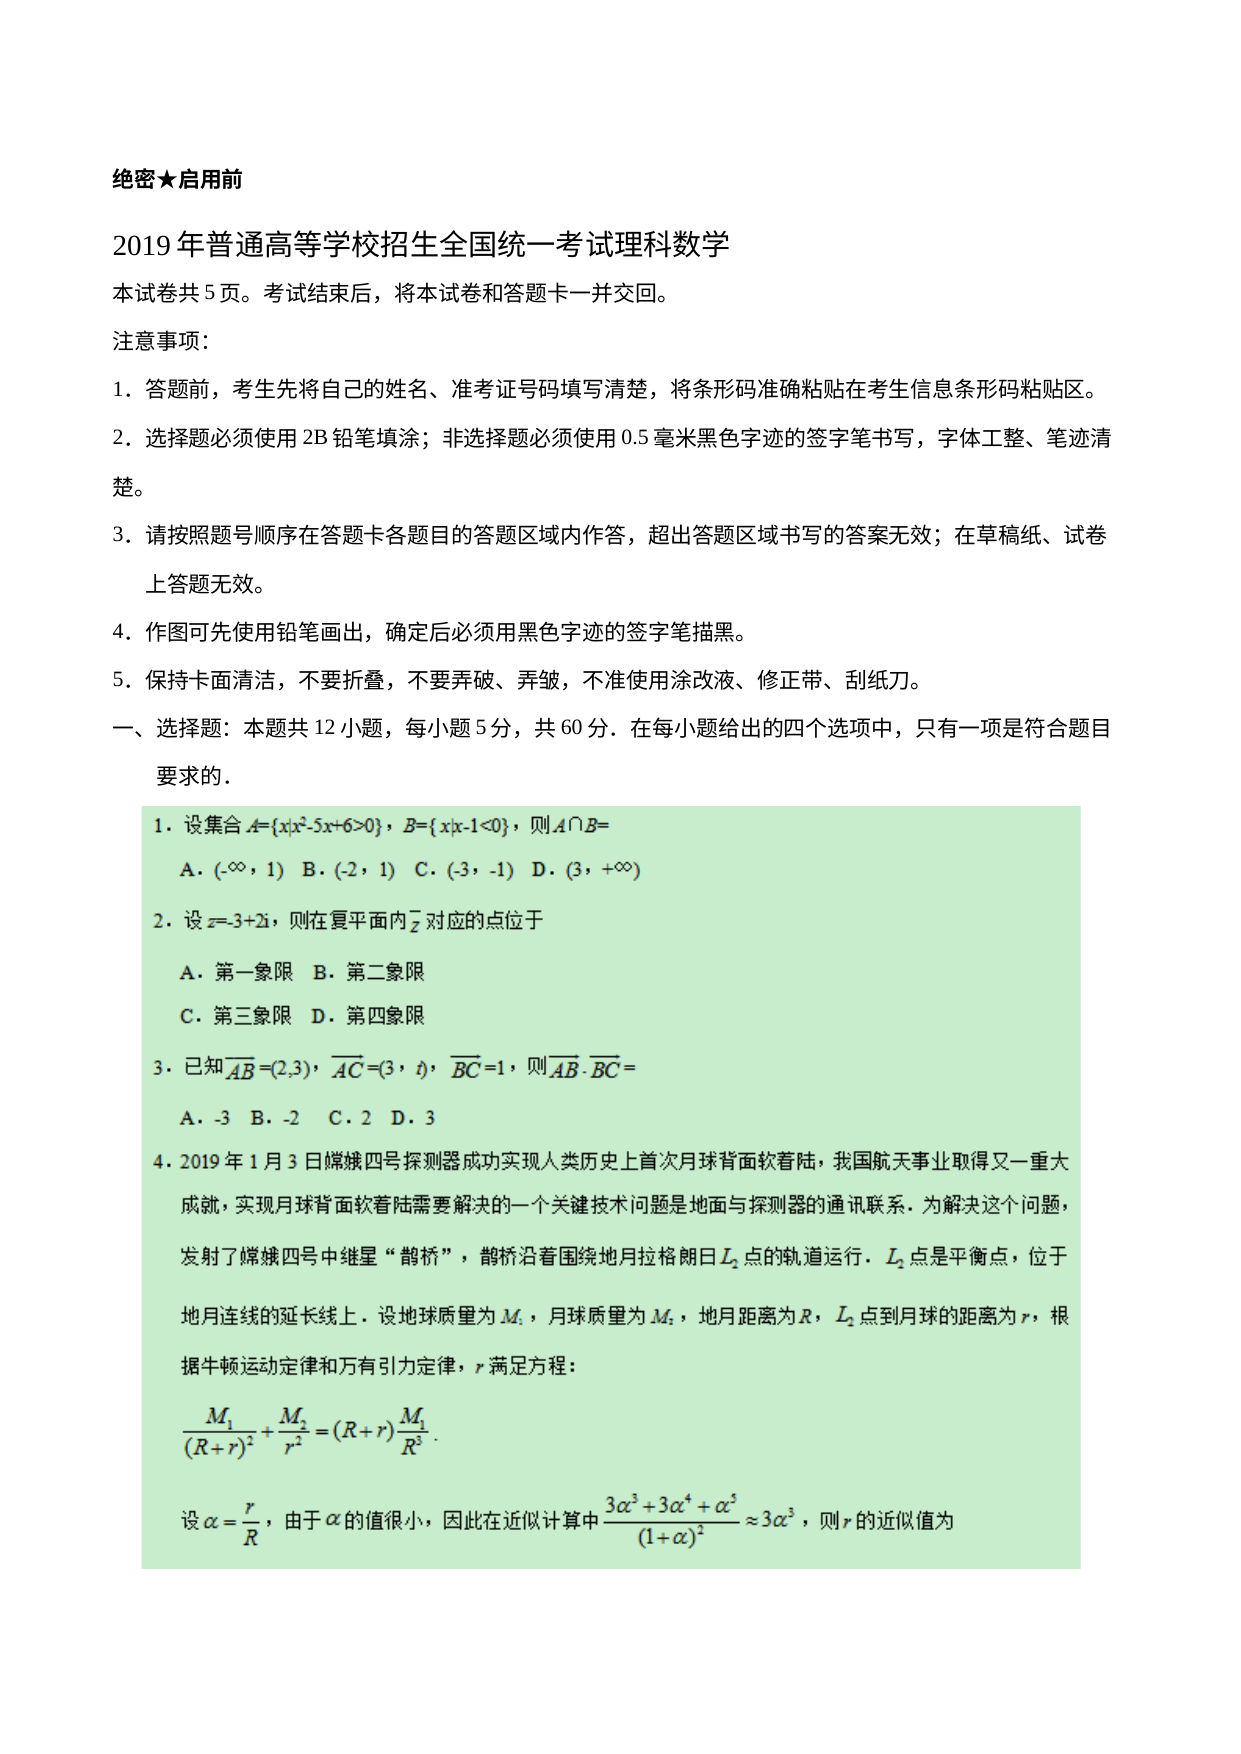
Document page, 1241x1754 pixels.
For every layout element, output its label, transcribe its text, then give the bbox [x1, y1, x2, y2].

text 3．请按照题号顺序在答题卡各题目的答题区域内作答，超出答题区域书写的答案无效；在草稿纸、试卷上答题无效。 [112, 517, 1128, 599]
text 5．保持卡面清洁，不要折叠，不要弄破、弄皱，不准使用涂改液、修正带、刮纸刀。 [112, 663, 1128, 695]
text 绝密★启用前 [112, 162, 1128, 194]
text 2019年普通高等学校招生全国统一考试理科数学 [112, 210, 1128, 275]
picture [141, 806, 1081, 1569]
text 1．答题前，考生先将自己的姓名、准考证号码填写清楚，将条形码准确粘贴在考生信息条形码粘贴区。 [112, 372, 1128, 404]
text 2．选择题必须使用2B铅笔填涂；非选择题必须使用0.5毫米黑色字迹的签字笔书写，字体工整、笔迹清楚。 [112, 420, 1128, 502]
text 4．作图可先使用铅笔画出，确定后必须用黑色字迹的签字笔描黑。 [112, 614, 1128, 647]
text 注意事项： [112, 324, 1128, 356]
text 本试卷共5页。考试结束后，将本试卷和答题卡一并交回。 [112, 275, 1128, 308]
text 一、选择题：本题共12小题，每小题5分，共60分．在每小题给出的四个选项中，只有一项是符合题目要求的． [112, 711, 1128, 790]
